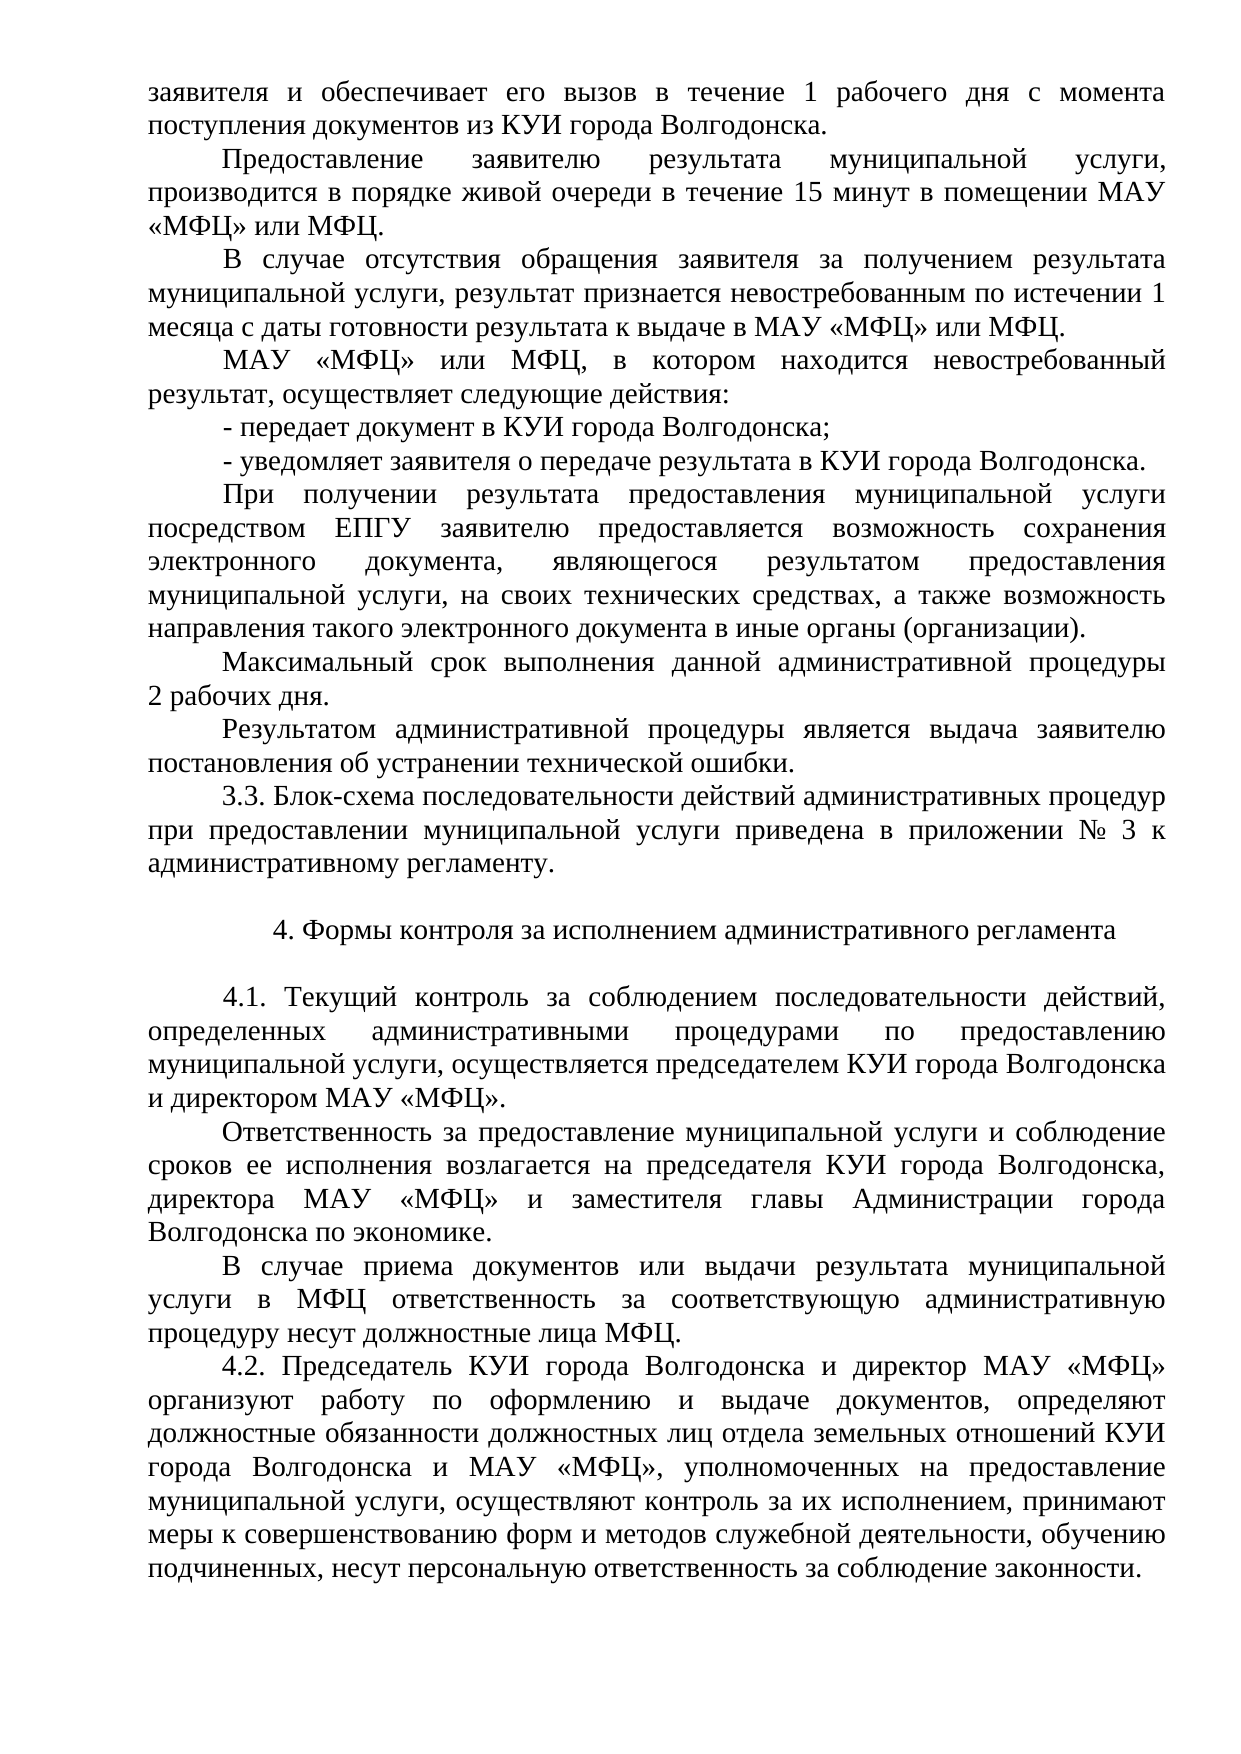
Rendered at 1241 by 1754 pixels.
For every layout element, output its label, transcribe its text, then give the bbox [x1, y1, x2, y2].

text 4.2. Председатель КУИ города Волгодонска и директор МАУ «МФЦ» организуют работу по оформлению и выдаче документов, определяют должностные обязанности должностных лиц отдела земельных отношений КУИ города Волгодонска и МАУ «МФЦ», уполномоченных на предоставление муниципальной услуги, осуществляют контроль за их исполнением, принимают меры к совершенствованию форм и методов служебной деятельности, обучению подчиненных, несут персональную ответственность за соблюдение законности. [148, 1348, 1167, 1583]
text Ответственность за предоставление муниципальной услуги и соблюдение сроков ее исполнения возлагается на председателя КУИ города Волгодонска, директора МАУ «МФЦ» и заместителя главы Администрации города Волгодонска по экономике. [148, 1114, 1167, 1248]
text В случае приема документов или выдачи результата муниципальной услуги в МФЦ ответственность за соответствующую административную процедуру несут должностные лица МФЦ. [148, 1248, 1167, 1348]
text 3.3. Блок-схема последовательности действий административных процедур при предоставлении муниципальной услуги приведена в приложении № 3 к административному регламенту. [148, 778, 1167, 879]
text 4. Формы контроля за исполнением административного регламента [148, 912, 1167, 946]
text Максимальный срок выполнения данной административной процедуры 2 рабочих дня. [148, 644, 1167, 711]
text Результатом административной процедуры является выдача заявителю постановления об устранении технической ошибки. [148, 711, 1167, 778]
list - передает документ в КУИ города Волгодонска; [148, 409, 1167, 443]
list МАУ «МФЦ» или МФЦ, в котором находится невостребованный результат, осуществляет следующие действия: [148, 342, 1167, 409]
list В случае отсутствия обращения заявителя за получением результата муниципальной услуги, результат признается невостребованным по истечении 1 месяца с даты готовности результата к выдаче в МАУ «МФЦ» или МФЦ. [148, 242, 1167, 342]
text 4.1. Текущий контроль за соблюдением последовательности действий, определенных административными процедурами по предоставлению муниципальной услуги, осуществляется председателем КУИ города Волгодонска и директором МАУ «МФЦ». [148, 979, 1167, 1114]
list При получении результата предоставления муниципальной услуги посредством ЕПГУ заявителю предоставляется возможность сохранения электронного документа, являющегося результатом предоставления муниципальной услуги, на своих технических средствах, а также возможность направления такого электронного документа в иные органы (организации). [148, 476, 1167, 644]
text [148, 74, 1167, 141]
list - уведомляет заявителя о передаче результата в КУИ города Волгодонска. [148, 443, 1167, 476]
text Предоставление заявителю результата муниципальной услуги, производится в порядке живой очереди в течение 15 минут в помещении МАУ «МФЦ» или МФЦ. [148, 141, 1167, 242]
